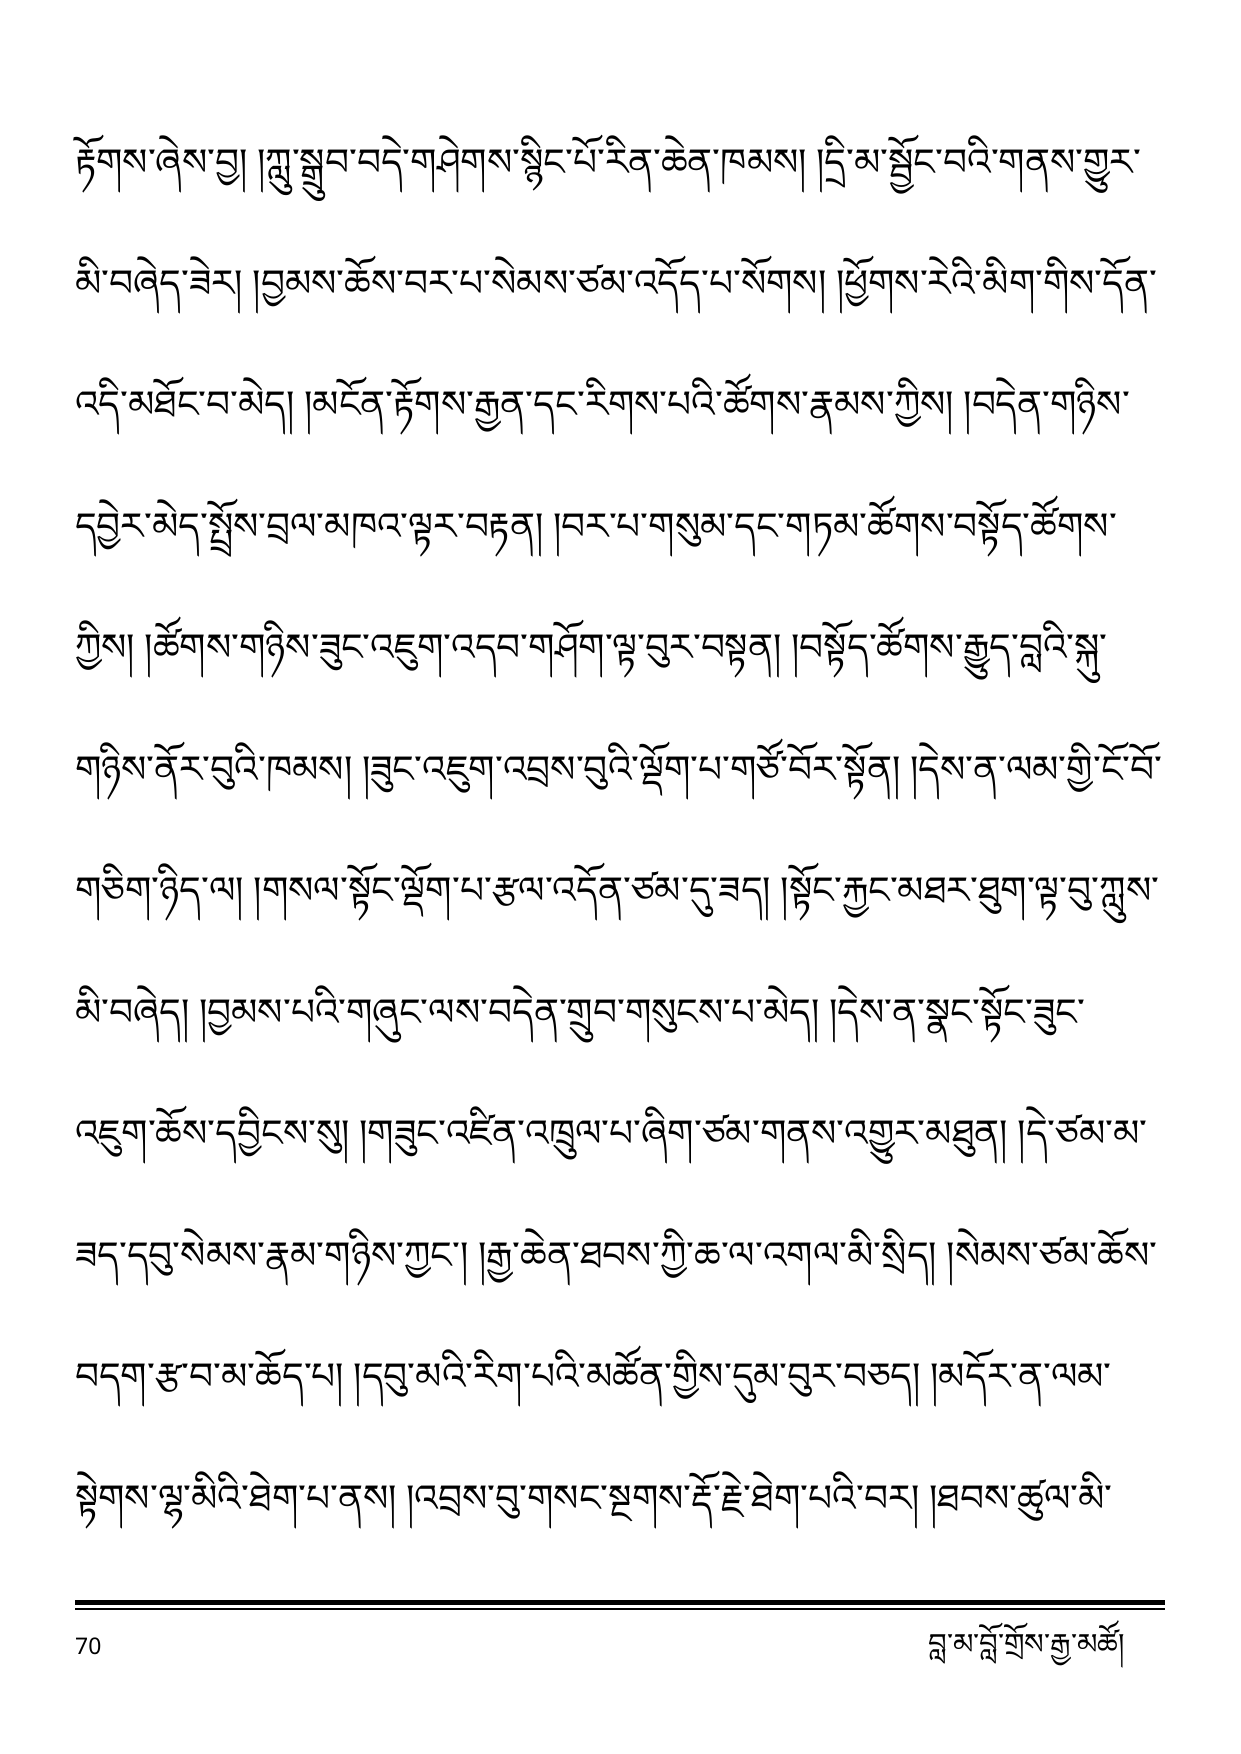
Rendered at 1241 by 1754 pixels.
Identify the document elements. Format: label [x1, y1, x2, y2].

text [75, 120, 1165, 1562]
